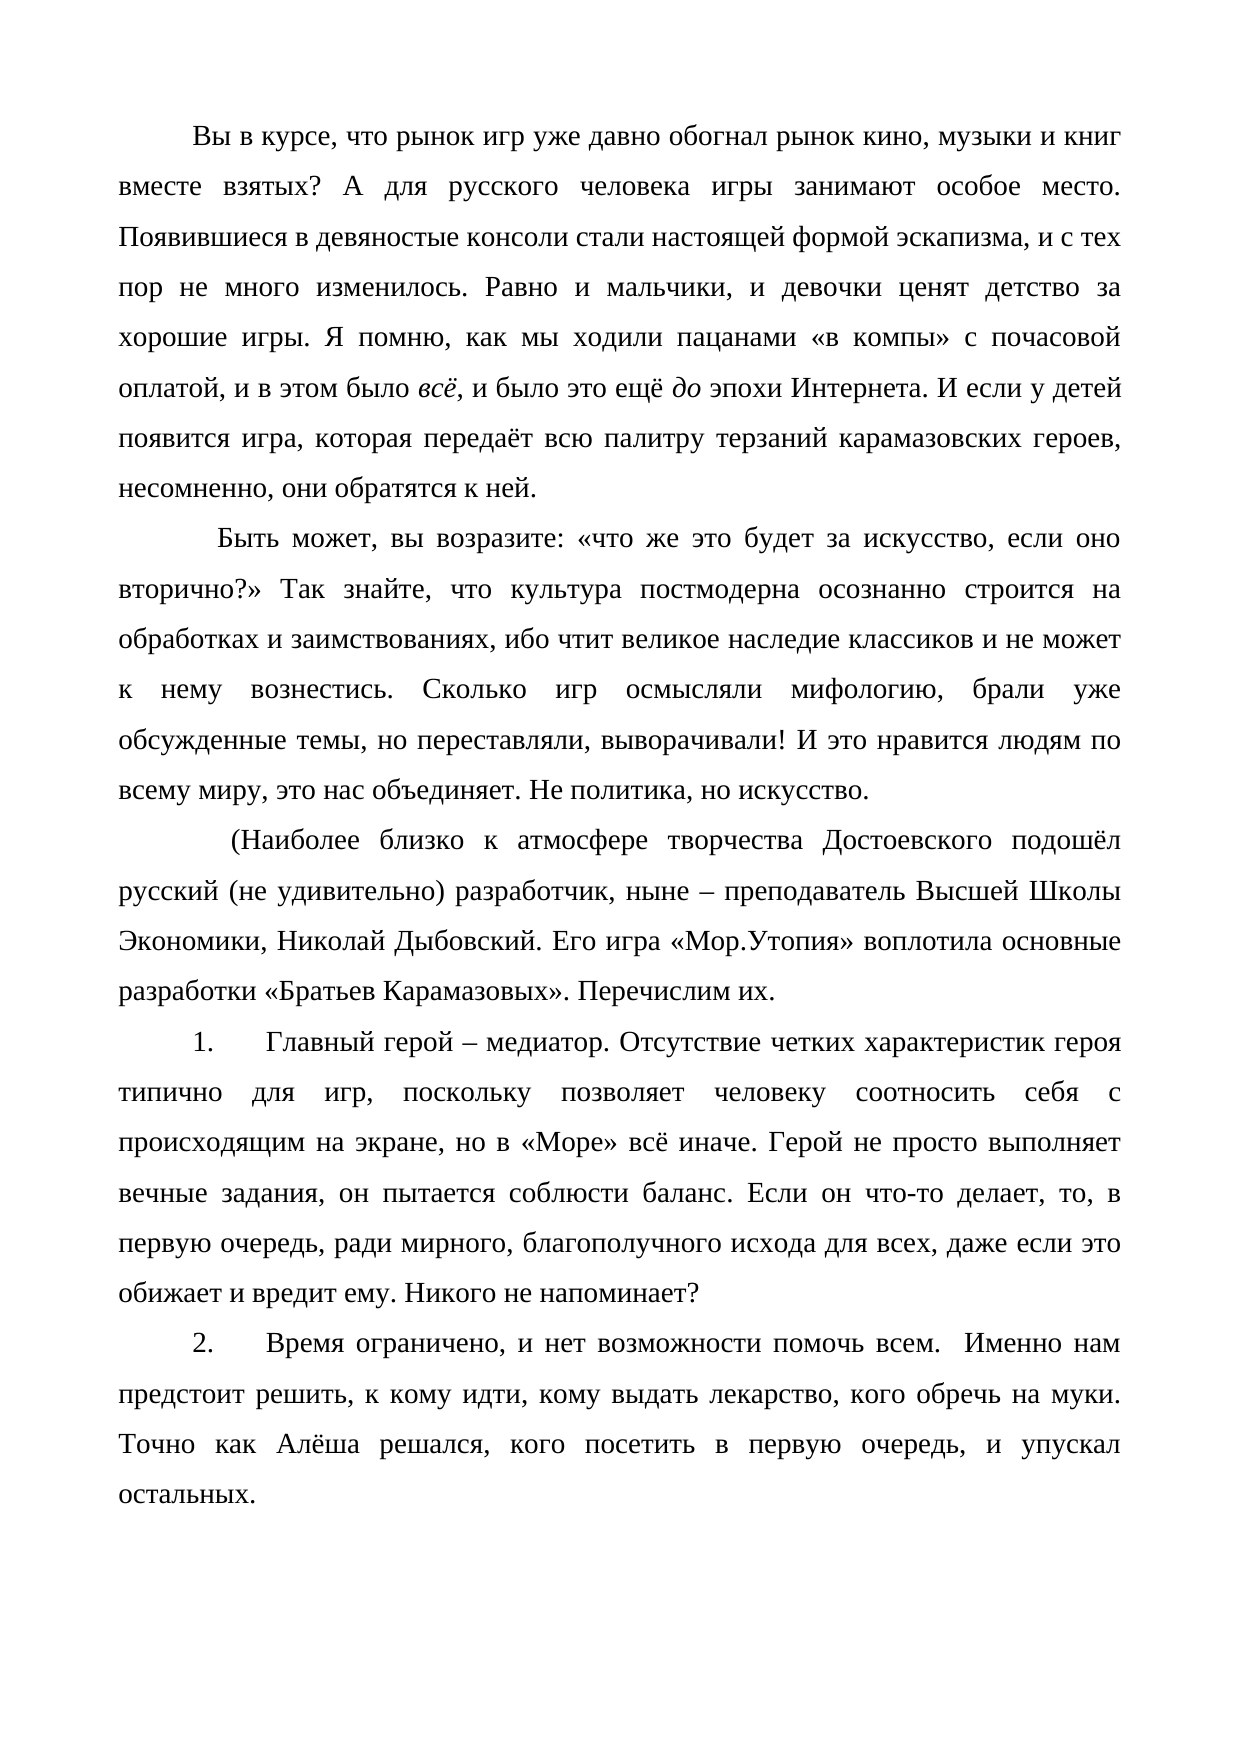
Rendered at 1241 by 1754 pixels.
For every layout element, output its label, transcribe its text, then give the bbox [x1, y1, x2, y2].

list Главный герой – медиатор. Отсутствие четких характеристик героя типично для игр, поскольку позволяет человеку соотносить себя с происходящим на экране, но в «Море» всё иначе. Герой не просто выполняет вечные задания, он пытается соблюсти баланс. Если он что-то делает, то, в первую очередь, ради мирного, благополучного исхода для всех, даже если это обижает и вредит ему. Никого не напоминает? [118, 1024, 1122, 1309]
text (Наиболее близко к атмосфере творчества Достоевского подошёл русский (не удивительно) разработчик, ныне – преподаватель Высшей Школы Экономики, Николай Дыбовский. Его игра «Мор.Утопия» воплотила основные разработки «Братьев Карамазовых». Перечислим их. [118, 822, 1122, 1007]
text Вы в курсе, что рынок игр уже давно обогнал рынок кино, музыки и книг вместе взятых? А для русского человека игры занимают особое место. Появившиеся в девяностые консоли стали настоящей формой эскапизма, и с тех пор не много изменилось. Равно и мальчики, и девочки ценят детство за хорошие игры. Я помню, как мы ходили пацанами «в компы» с почасовой оплатой, и в этом было всё, и было это ещё до эпохи Интернета. И если у детей появится игра, которая передаёт всю палитру терзаний карамазовских героев, несомненно, они обратятся к ней. [118, 118, 1122, 504]
text Быть может, вы возразите: «что же это будет за искусство, если оно вторично?» Так знайте, что культура постмодерна осознанно строится на обработках и заимствованиях, ибо чтит великое наследие классиков и не может к нему вознестись. Сколько игр осмысляли мифологию, брали уже обсужденные темы, но переставляли, выворачивали! И это нравится людям по всему миру, это нас объединяет. Не политика, но искусство. [118, 521, 1122, 806]
list Время ограничено, и нет возможности помочь всем. Именно нам предстоит решить, к кому идти, кому выдать лекарство, кого обречь на муки. Точно как Алёша решался, кого посетить в первую очередь, и упускал остальных. [118, 1326, 1122, 1510]
